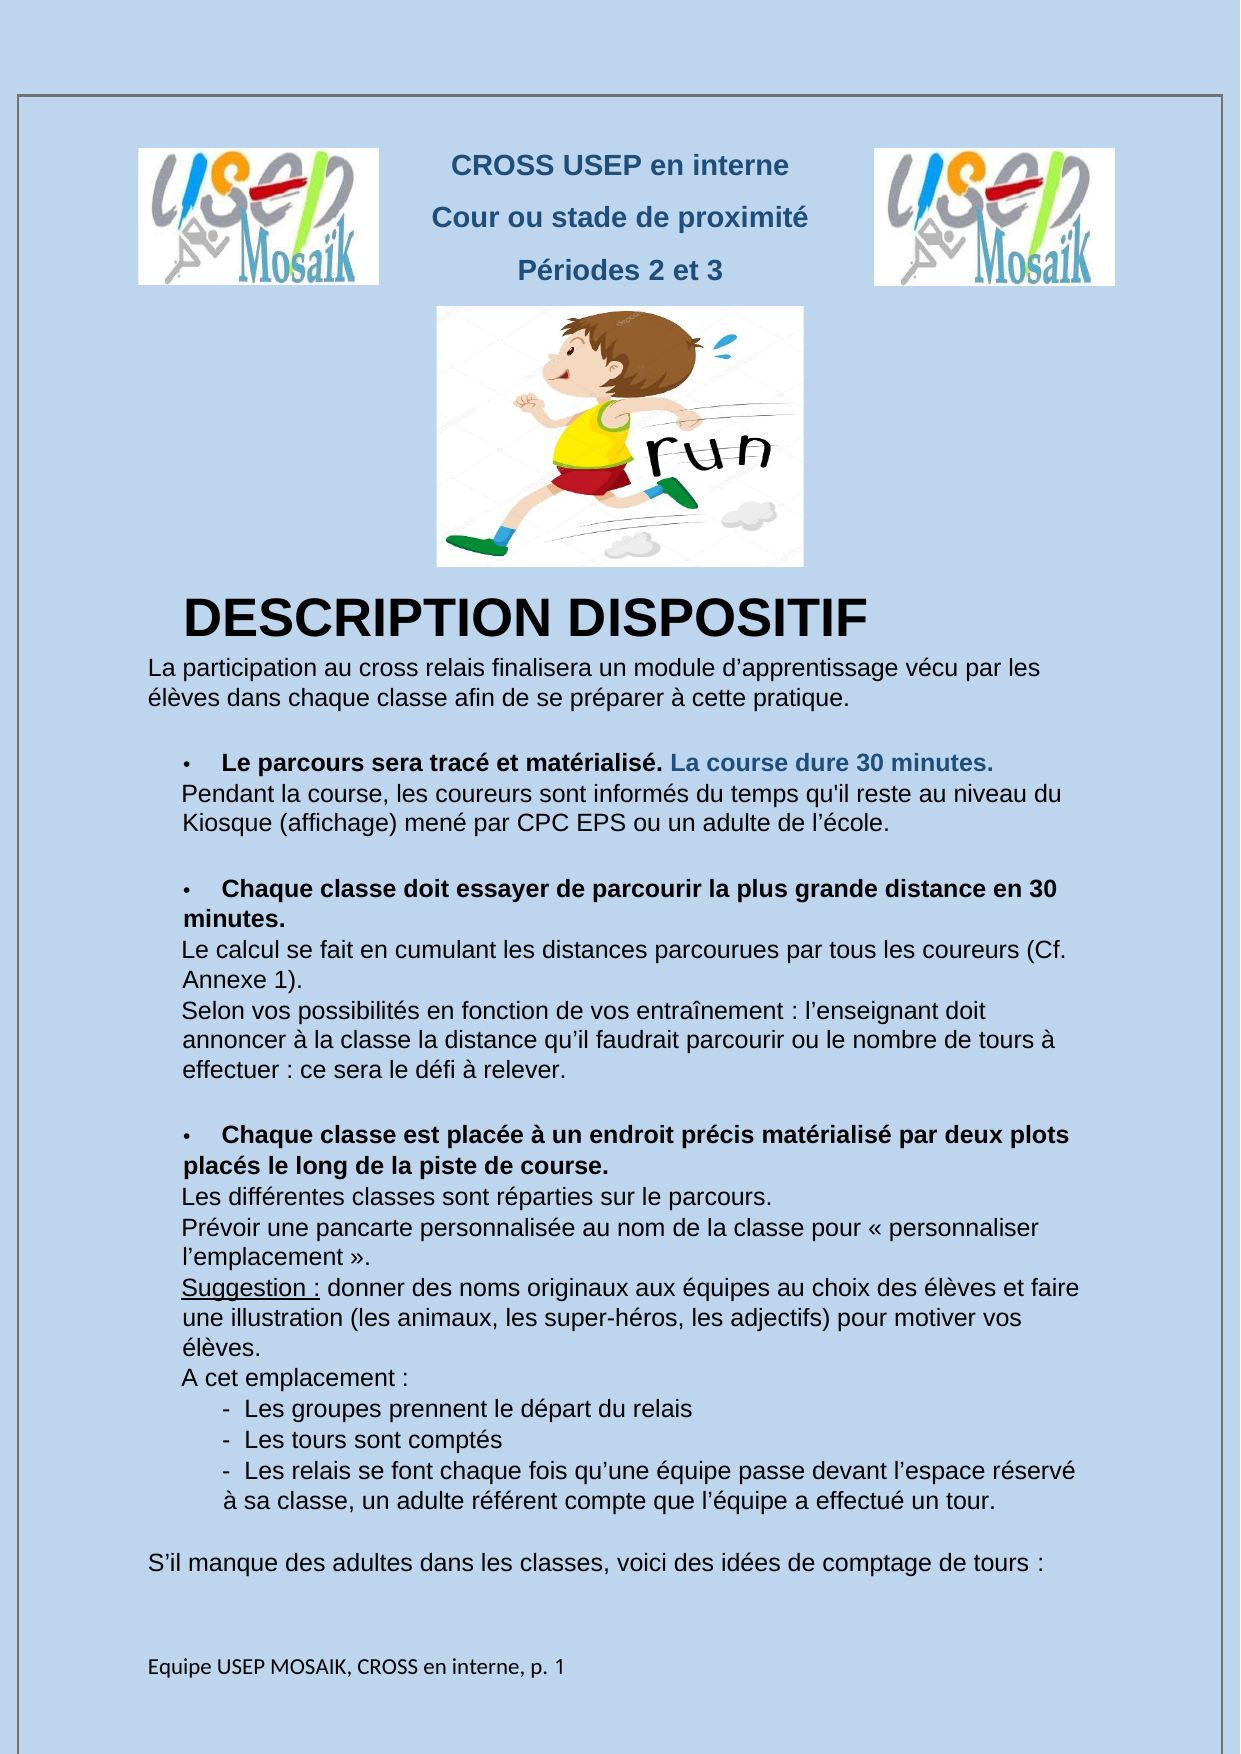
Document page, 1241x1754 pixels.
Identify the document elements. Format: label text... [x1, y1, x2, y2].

text Cour ou stade de proximité [379, 200, 874, 234]
text S’il manque des adultes dans les classes, voici des idées de comptage de tours : [148, 1548, 1078, 1576]
picture [138, 148, 379, 285]
text - Les groupes prennent le départ du relais [222, 1394, 1078, 1423]
text Périodes 2 et 3 [148, 253, 1093, 287]
text CROSS USEP en interne [379, 148, 874, 181]
text Prévoir une pancarte personnalisée au nom de la classe pour « personnaliser l’emplacement ». [181, 1213, 1093, 1271]
text Les différentes classes sont réparties sur le parcours. [181, 1182, 1093, 1211]
text La participation au cross relais finalisera un module d’apprentissage vécu par les élèves dans chaque classe afin de se préparer à cette pratique. [148, 653, 1093, 711]
text - Les tours sont comptés [222, 1425, 1078, 1454]
text DESCRIPTION DISPOSITIF [183, 586, 1093, 648]
text Pendant la course, les coureurs sont informés du temps qu'il reste au niveau du Kiosque (affichage) mené par CPC EPS ou un adulte de l’école. [181, 779, 1093, 837]
text Le calcul se fait en cumulant les distances parcourues par tous les coureurs (Cf. Annexe 1). [181, 935, 1093, 994]
list Chaque classe doit essayer de parcourir la plus grande distance en 30 minutes. [183, 873, 1093, 933]
list Le parcours sera tracé et matérialisé. La course dure 30 minutes. [183, 747, 1093, 776]
picture [874, 148, 1115, 286]
list Chaque classe est placée à un endroit précis matérialisé par deux plots placés le long de la piste de course. [183, 1120, 1093, 1179]
text Suggestion : donner des noms originaux aux équipes au choix des élèves et faire une illustration (les animaux, les super-héros, les adjectifs) pour motiver vos élèves. [181, 1273, 1093, 1361]
picture [436, 306, 804, 567]
text A cet emplacement : [181, 1363, 1093, 1392]
text Selon vos possibilités en fonction de vos entraînement : l’enseignant doit annoncer à la classe la distance qu’il faudrait parcourir ou le nombre de tours à effectuer : ce sera le défi à relever. [181, 996, 1093, 1084]
text - Les relais se font chaque fois qu’une équipe passe devant l’espace réservé à sa classe, un adulte référent compte que l’équipe a effectué un tour. [222, 1456, 1078, 1514]
